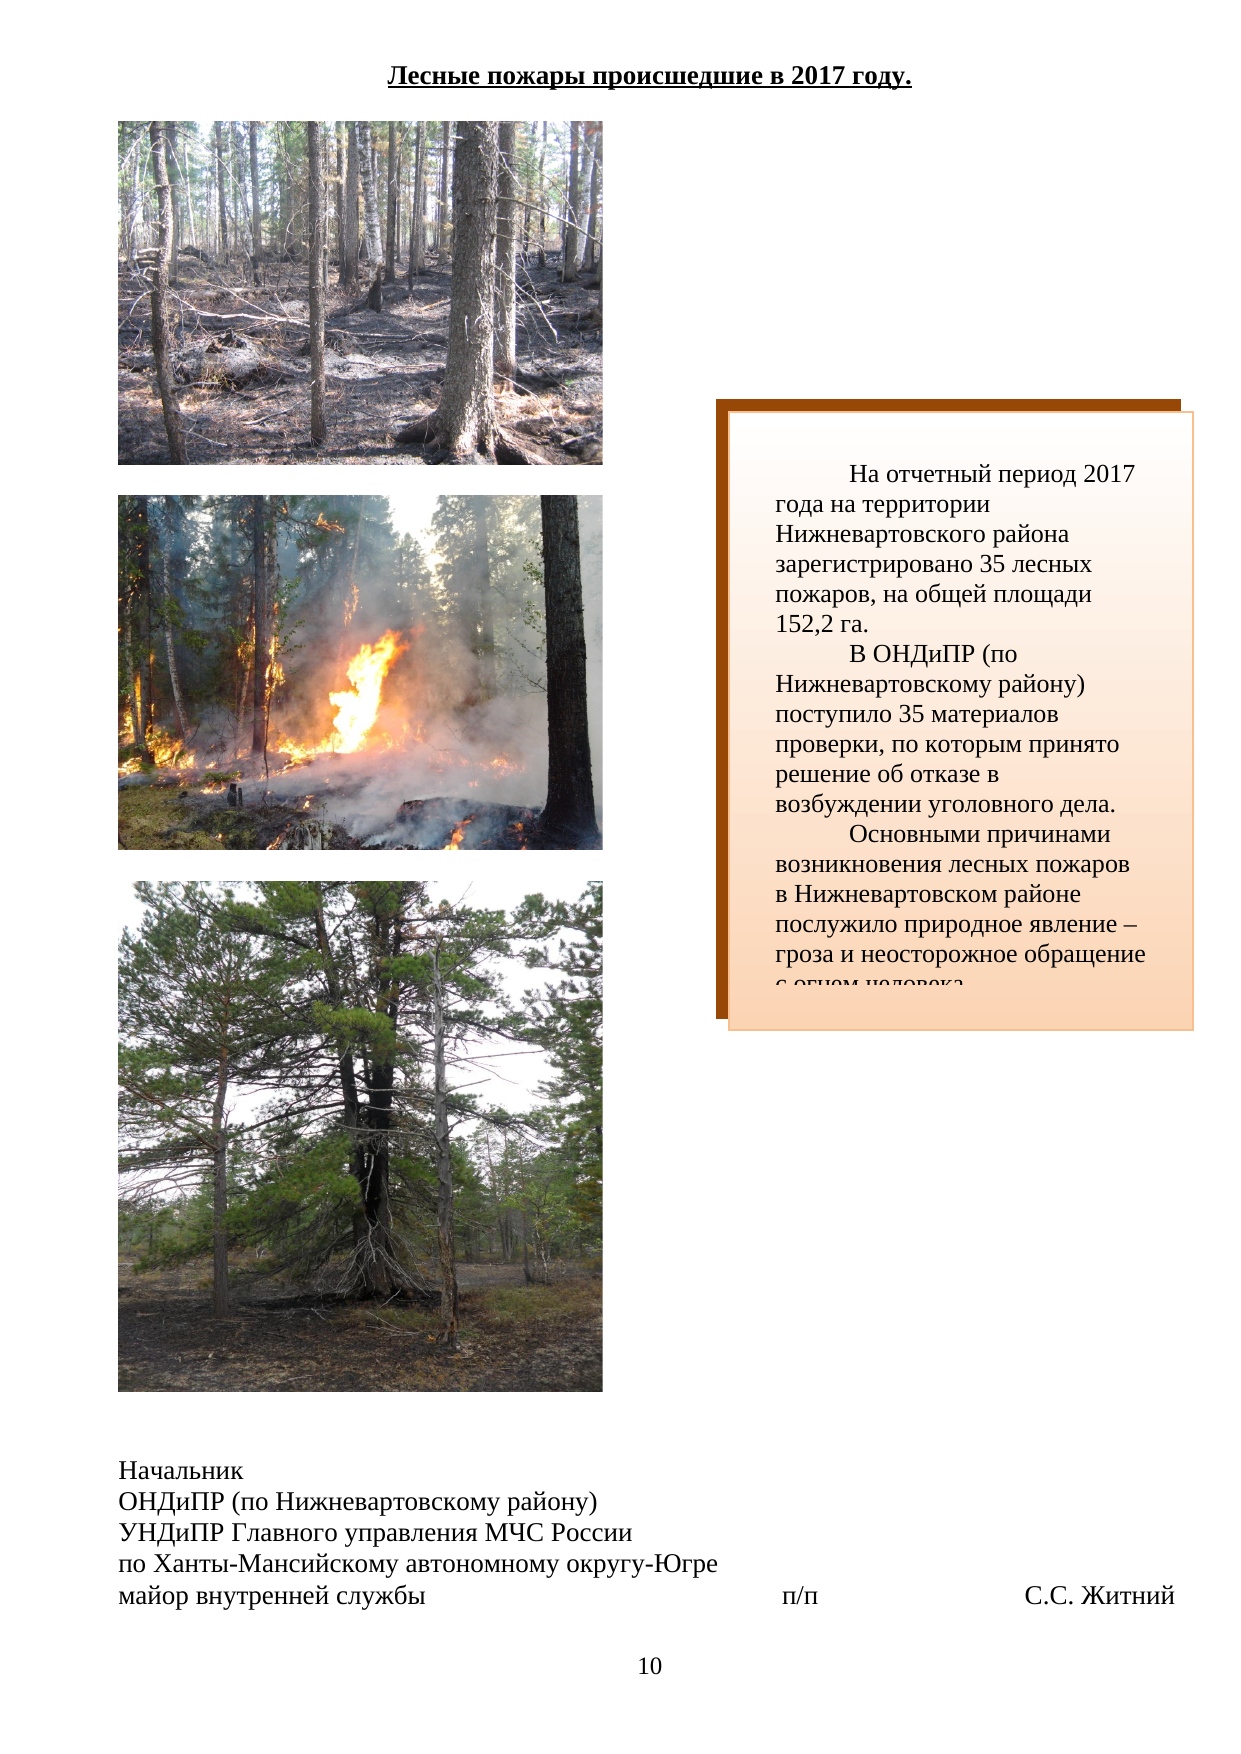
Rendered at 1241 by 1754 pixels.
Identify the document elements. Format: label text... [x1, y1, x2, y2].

text ОНДиПР (по Нижневартовскому району) [118, 1485, 1181, 1516]
text по Ханты-Мансийскому автономному округу-Югре [118, 1548, 1181, 1579]
picture [118, 881, 603, 1392]
text Начальник [118, 1454, 1181, 1485]
text Лесные пожары происшедшие в 2017 году. [118, 59, 1181, 90]
text УНДиПР Главного управления МЧС России [118, 1516, 1181, 1548]
text майор внутренней службы п/п С.С. Житний [118, 1579, 1181, 1610]
picture [118, 121, 603, 465]
picture [118, 495, 603, 850]
